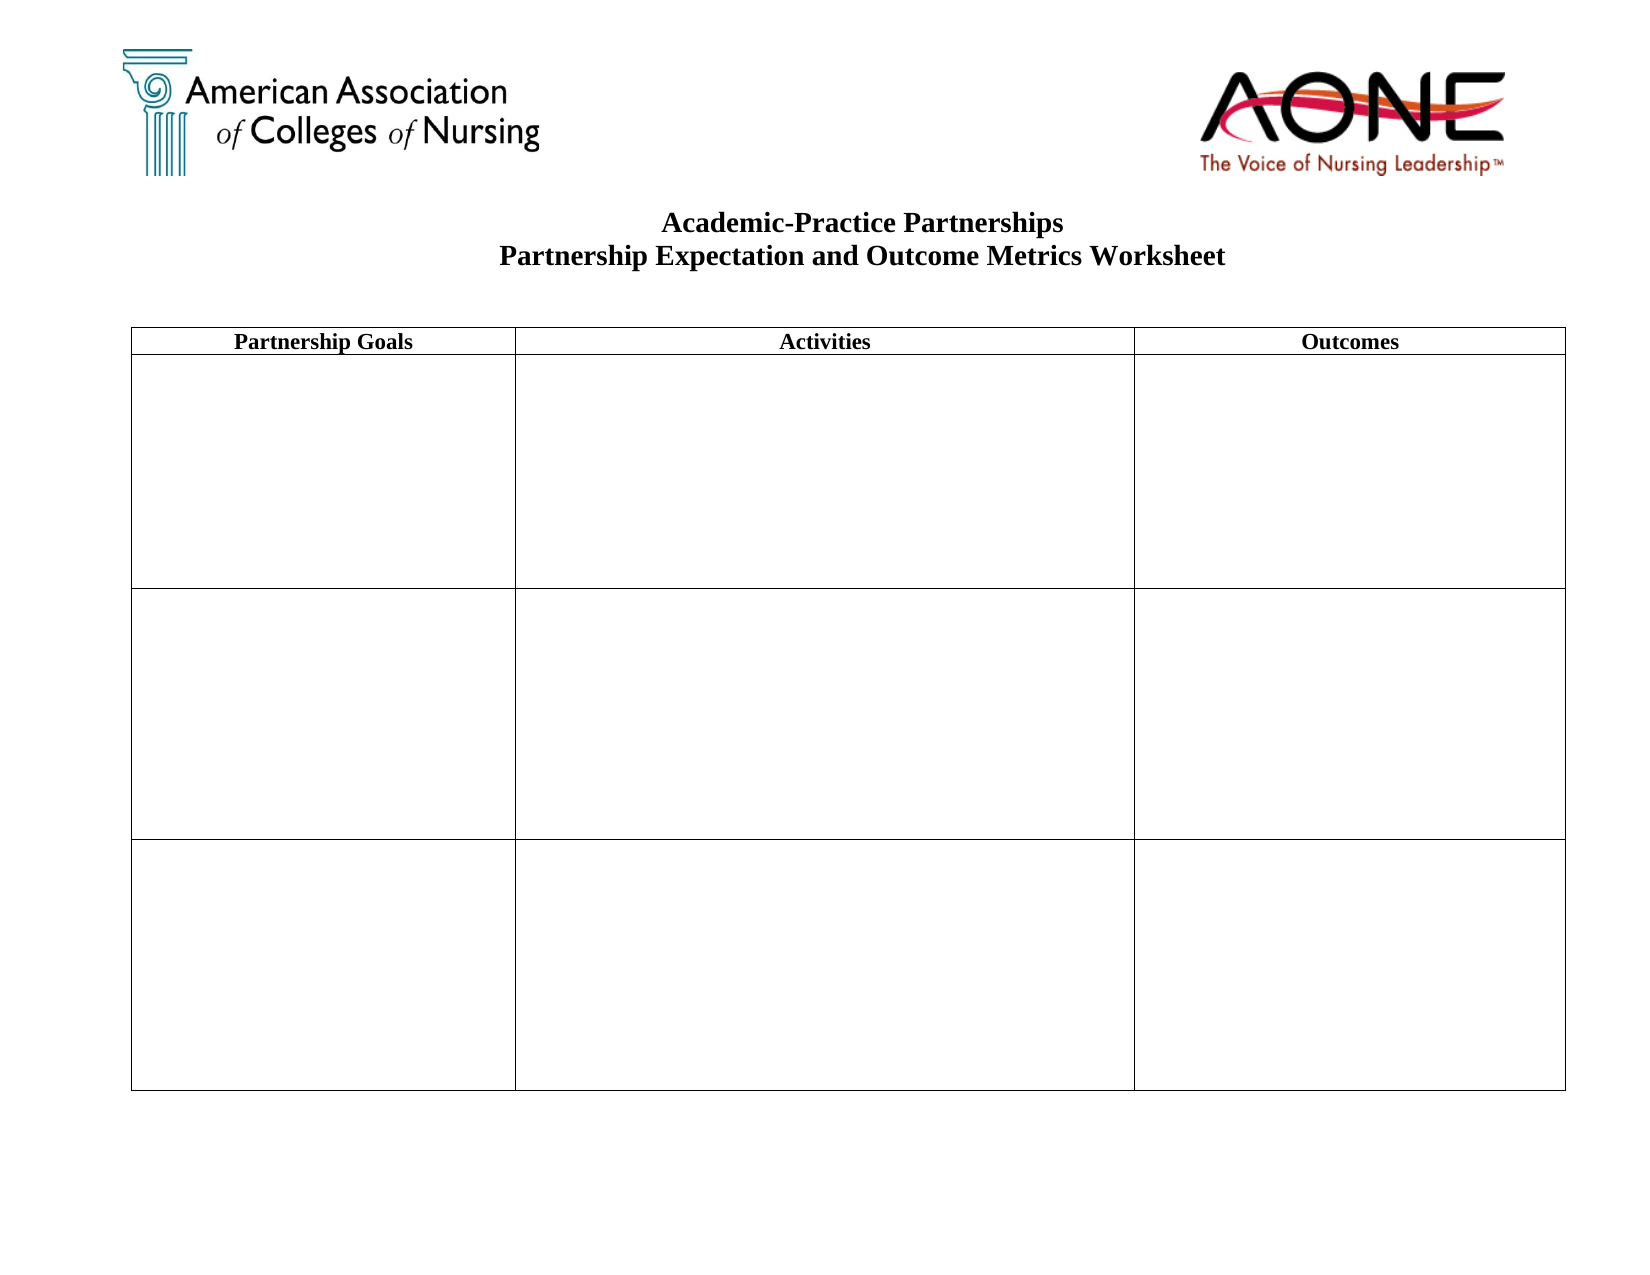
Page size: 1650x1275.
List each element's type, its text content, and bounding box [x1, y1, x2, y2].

table_header Partnership Goals [132, 328, 515, 354]
text Academic-Practice Partnerships [225, 205, 1500, 238]
table_cell [516, 355, 1134, 588]
table_cell [132, 840, 515, 1090]
table_cell [1135, 589, 1565, 839]
table_cell [132, 589, 515, 839]
table_cell [516, 840, 1134, 1090]
picture [1200, 71, 1505, 176]
table_cell [516, 589, 1134, 839]
table_cell [1135, 840, 1565, 1090]
table_cell [132, 355, 515, 588]
table_header Activities [516, 328, 1134, 354]
table_cell [1135, 355, 1565, 588]
table_header Outcomes [1135, 328, 1565, 354]
picture [122, 49, 540, 176]
text Partnership Expectation and Outcome Metrics Worksheet [225, 238, 1500, 272]
